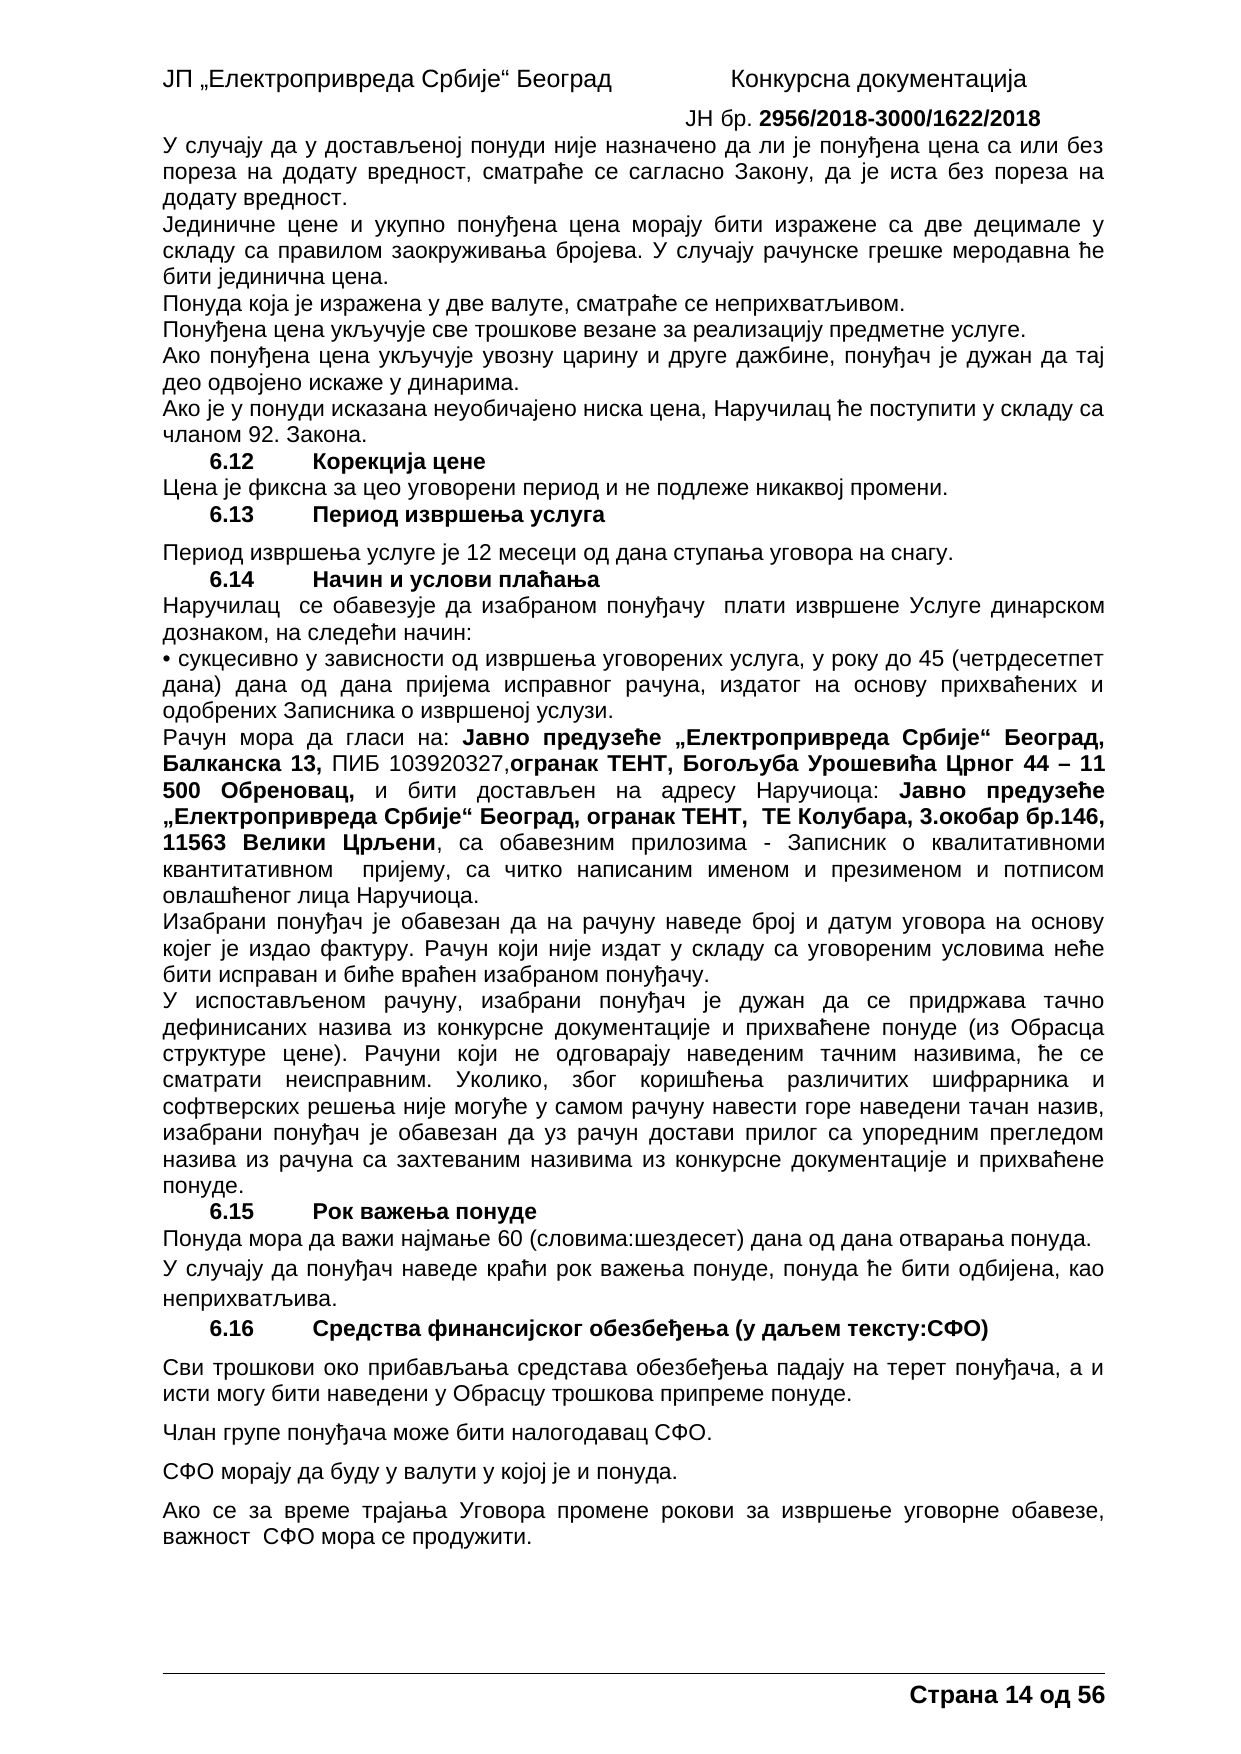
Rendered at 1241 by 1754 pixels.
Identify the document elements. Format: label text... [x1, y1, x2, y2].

text У испостављеном рачуну, изабрани понуђач је дужан да се придржава тачно дефинисаних назива из конкурсне документације и прихваћене понуде (из Обрасца структуре цене). Рачуни који не одговарају наведеним тачним називима, ће се сматрати неисправним. Уколико, због коришћења различитих шифрарника и софтверских решења није могуће у самом рачуну навести горе наведени тачан назив, изабрани понуђач је обавезан да уз рачун достави прилог са упоредним прегледом назива из рачуна са захтеваним називима из конкурсне документације и прихваћене понуде. [162, 987, 1105, 1198]
list Начин и услови плаћања [209, 566, 1105, 592]
list Период извршења услуга [209, 501, 1105, 527]
text Период извршења услуге је 12 месеци од дана ступања уговора на снагу. [162, 539, 1105, 566]
text Цена је фиксна за цео уговорени период и не подлеже никаквој промени. [162, 474, 1105, 501]
list У случају да понуђач наведе краћи рок важења понуде, понуда ће бити одбијена, као неприхватљива. [162, 1255, 1105, 1311]
text Ако понуђена цена укључује увозну царину и друге дажбине, понуђач је дужан да тај део одвојено искаже у динарима. [162, 342, 1105, 395]
list Рок важења понуде [209, 1198, 1105, 1224]
text Понуда која је изражена у две валуте, сматраће се неприхватљивом. [162, 290, 1105, 316]
text СФО морају да буду у валути у којој је и понуда. [162, 1458, 1105, 1484]
text Ако је у понуди исказана неуобичајено ниска цена, Наручилац ће поступити у складу са чланом 92. Закона. [162, 395, 1105, 448]
text Ако се за време трајања Уговора промене рокови за извршење уговорне обавезе, важност СФО мора се продужити. [162, 1497, 1105, 1550]
text Члан групе понуђача може бити налогодавац СФО. [162, 1419, 1105, 1446]
text Наручилац се обавезује да изабраном понуђачу плати извршене Услуге динарском дознаком, на следећи начин: [162, 592, 1105, 645]
text • сукцесивно у зависности од извршења уговорених услуга, у року до 45 (четрдесетпет дана) дана од дана пријема исправног рачуна, издатог на основу прихваћених и одобрених Записника о извршеној услузи. [162, 645, 1105, 724]
text Изабрани понуђач је обавезан да на рачуну наведе број и датум уговора на основу којег је издао фактуру. Рачун који није издат у складу са уговореним условима неће бити исправан и биће враћен изабраном понуђачу. [162, 908, 1105, 987]
text У случају да у достављеној понуди није назначено да ли је понуђена цена са или без пореза на додату вредност, сматраће се сагласно Закону, да је иста без пореза на додату вредност. [162, 132, 1105, 211]
text Рачун мора да гласи на: Јавно предузеће „Електропривреда Србије“ Београд, Балканска 13, ПИБ 103920327,огранак ТЕНТ, Богољуба Урошевића Црног 44 – 11 500 Обреновац, и бити достављен на адресу Наручиоца: Јавно предузеће „Електропривреда Србије“ Београд, огранак ТЕНТ, ТЕ Колубара, 3.окобар бр.146, 11563 Велики Црљени, са обавезним прилозима - Записник о квалитативноми квантитативном пријему, са читко написаним именом и презименом и потписом овлашћеног лица Наручиоца. [162, 724, 1105, 908]
text Сви трошкови око прибављања средстава обезбеђења падају на терет понуђача, а и исти могу бити наведени у Обрасцу трошкова припреме понуде. [162, 1354, 1105, 1407]
list Корекција цене [209, 448, 1105, 474]
list Понуда мора да важи најмање 60 (словима:шездесет) дана од дана отварања понуда. [162, 1224, 1105, 1251]
text Понуђена цена укључује све трошкове везане за реализацију предметне услуге. [162, 316, 1105, 342]
text Јединичне цене и укупно понуђена цена морају бити изражене са две децимале у складу са правилом заокруживања бројева. У случају рачунске грешке меродавна ће бити јединична цена. [162, 211, 1105, 290]
list Средства финансијског обезбеђења (у даљем тексту:СФО) [209, 1315, 1105, 1342]
